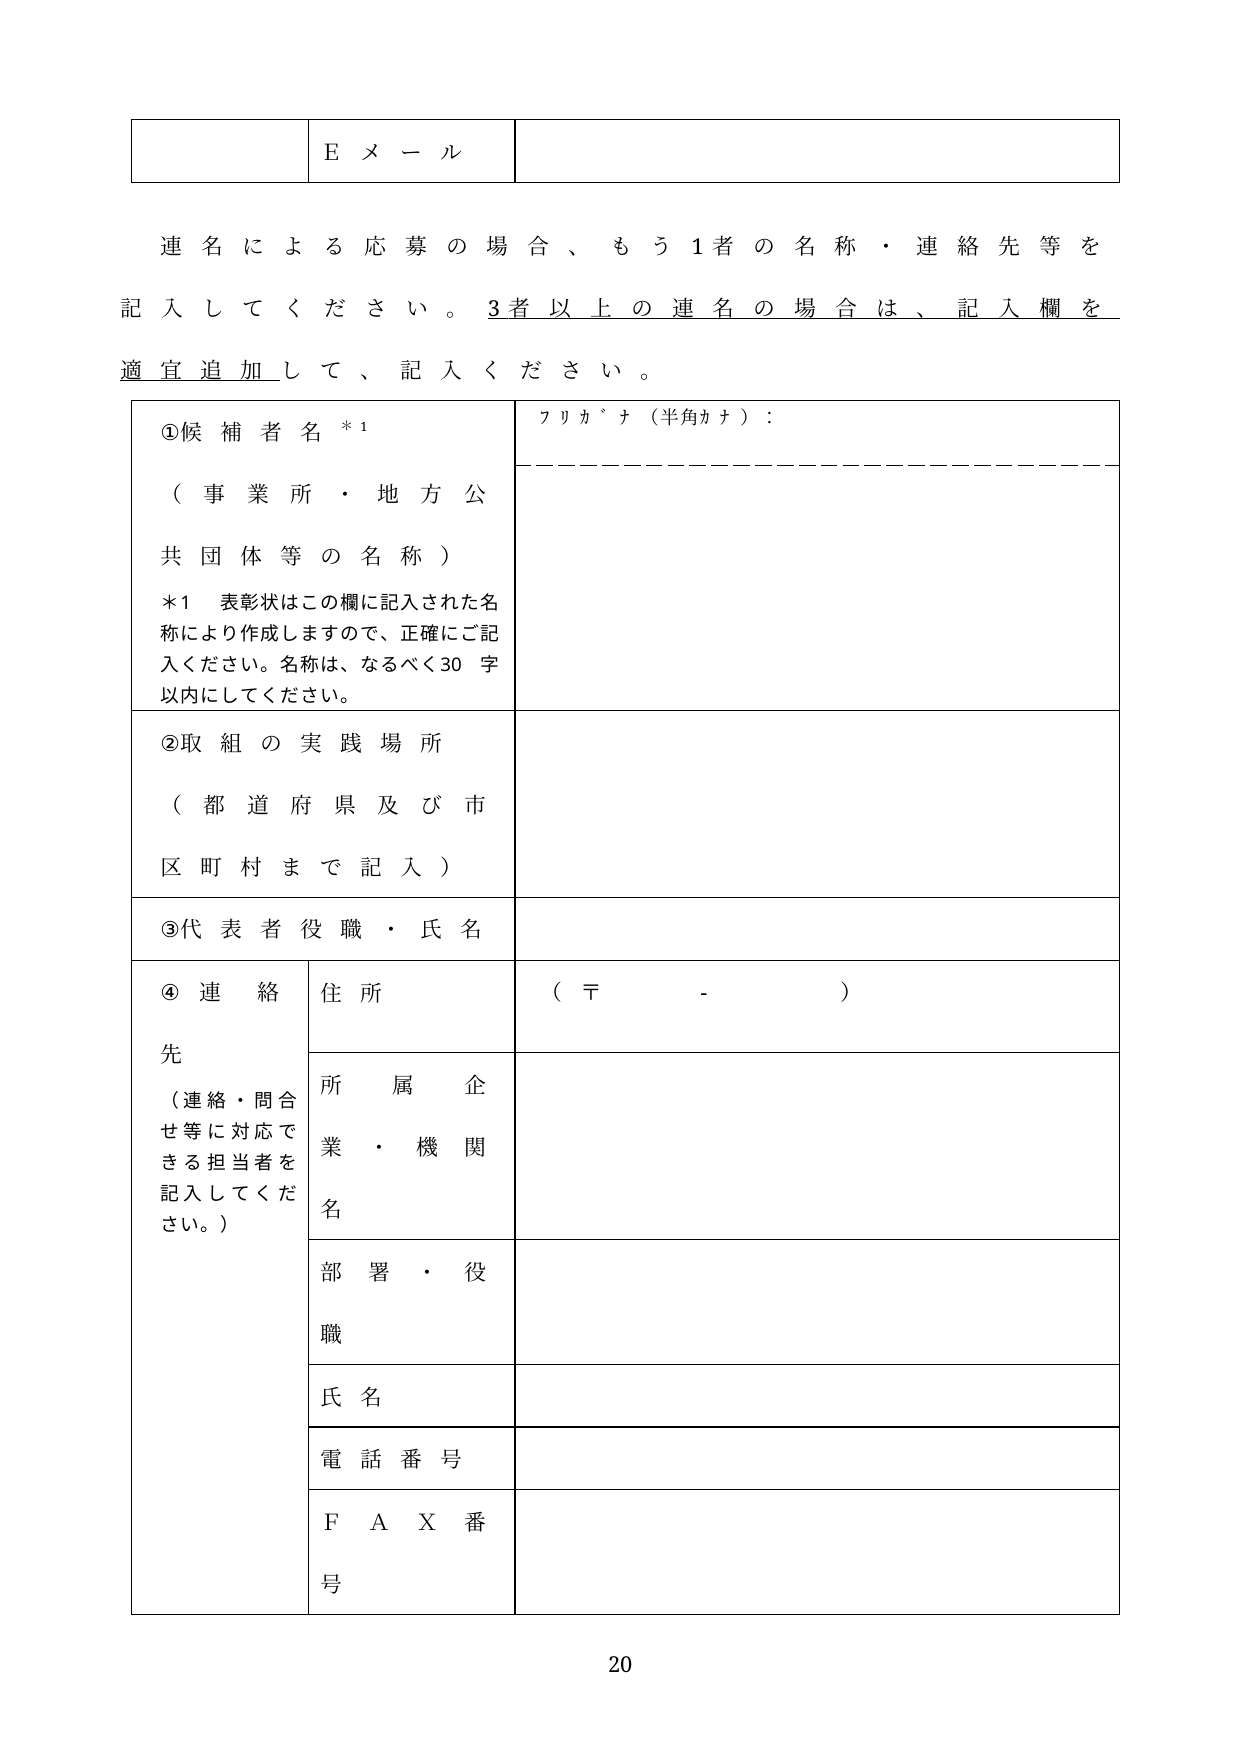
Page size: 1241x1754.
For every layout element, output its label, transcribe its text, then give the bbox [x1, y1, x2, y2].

table_cell [516, 898, 1119, 959]
table_cell [516, 1490, 1119, 1614]
table_cell ②取組の実践場所 （都道府県及び市区町村まで記入） [132, 711, 514, 897]
table_cell ④連絡先 （連絡・問合せ等に対応できる担当者を記入してください。） [132, 961, 308, 1614]
table_header ①候補者名＊1 （事業所・地方公共団体等の名称） ＊1 表彰状はこの欄に記入された名称により作成しますので、正確にご記入ください。名称は、なるべく30字以内にしてください。 [132, 401, 514, 710]
table_cell Ｅメール [309, 120, 514, 182]
table_cell 部署・役職 [309, 1240, 514, 1363]
table_cell （〒 - ） [516, 961, 1119, 1052]
table_cell ③代表者役職・氏名 [132, 898, 514, 959]
table_header ﾌﾘｶﾞﾅ（半角ｶﾅ）： [516, 401, 1119, 465]
table_cell 電話番号 [309, 1428, 514, 1489]
table_cell ＦＡＸ番号 [309, 1490, 514, 1614]
table_cell [516, 1240, 1119, 1363]
table_cell [516, 1365, 1119, 1426]
table_cell 氏名 [309, 1365, 514, 1426]
table_cell 所属企業・機関名 [309, 1053, 514, 1239]
text 連名による応募の場合、もう1者の名称・連絡先等を記入してください。3者以上の連名の場合は、記入欄を適宜追加して、記入ください。 [120, 214, 1120, 399]
table_cell [516, 1053, 1119, 1239]
table_cell [516, 120, 1119, 182]
table_cell 住所 [309, 961, 514, 1052]
table_cell [516, 465, 1119, 710]
table_cell [516, 711, 1119, 897]
table_cell [516, 1428, 1119, 1489]
